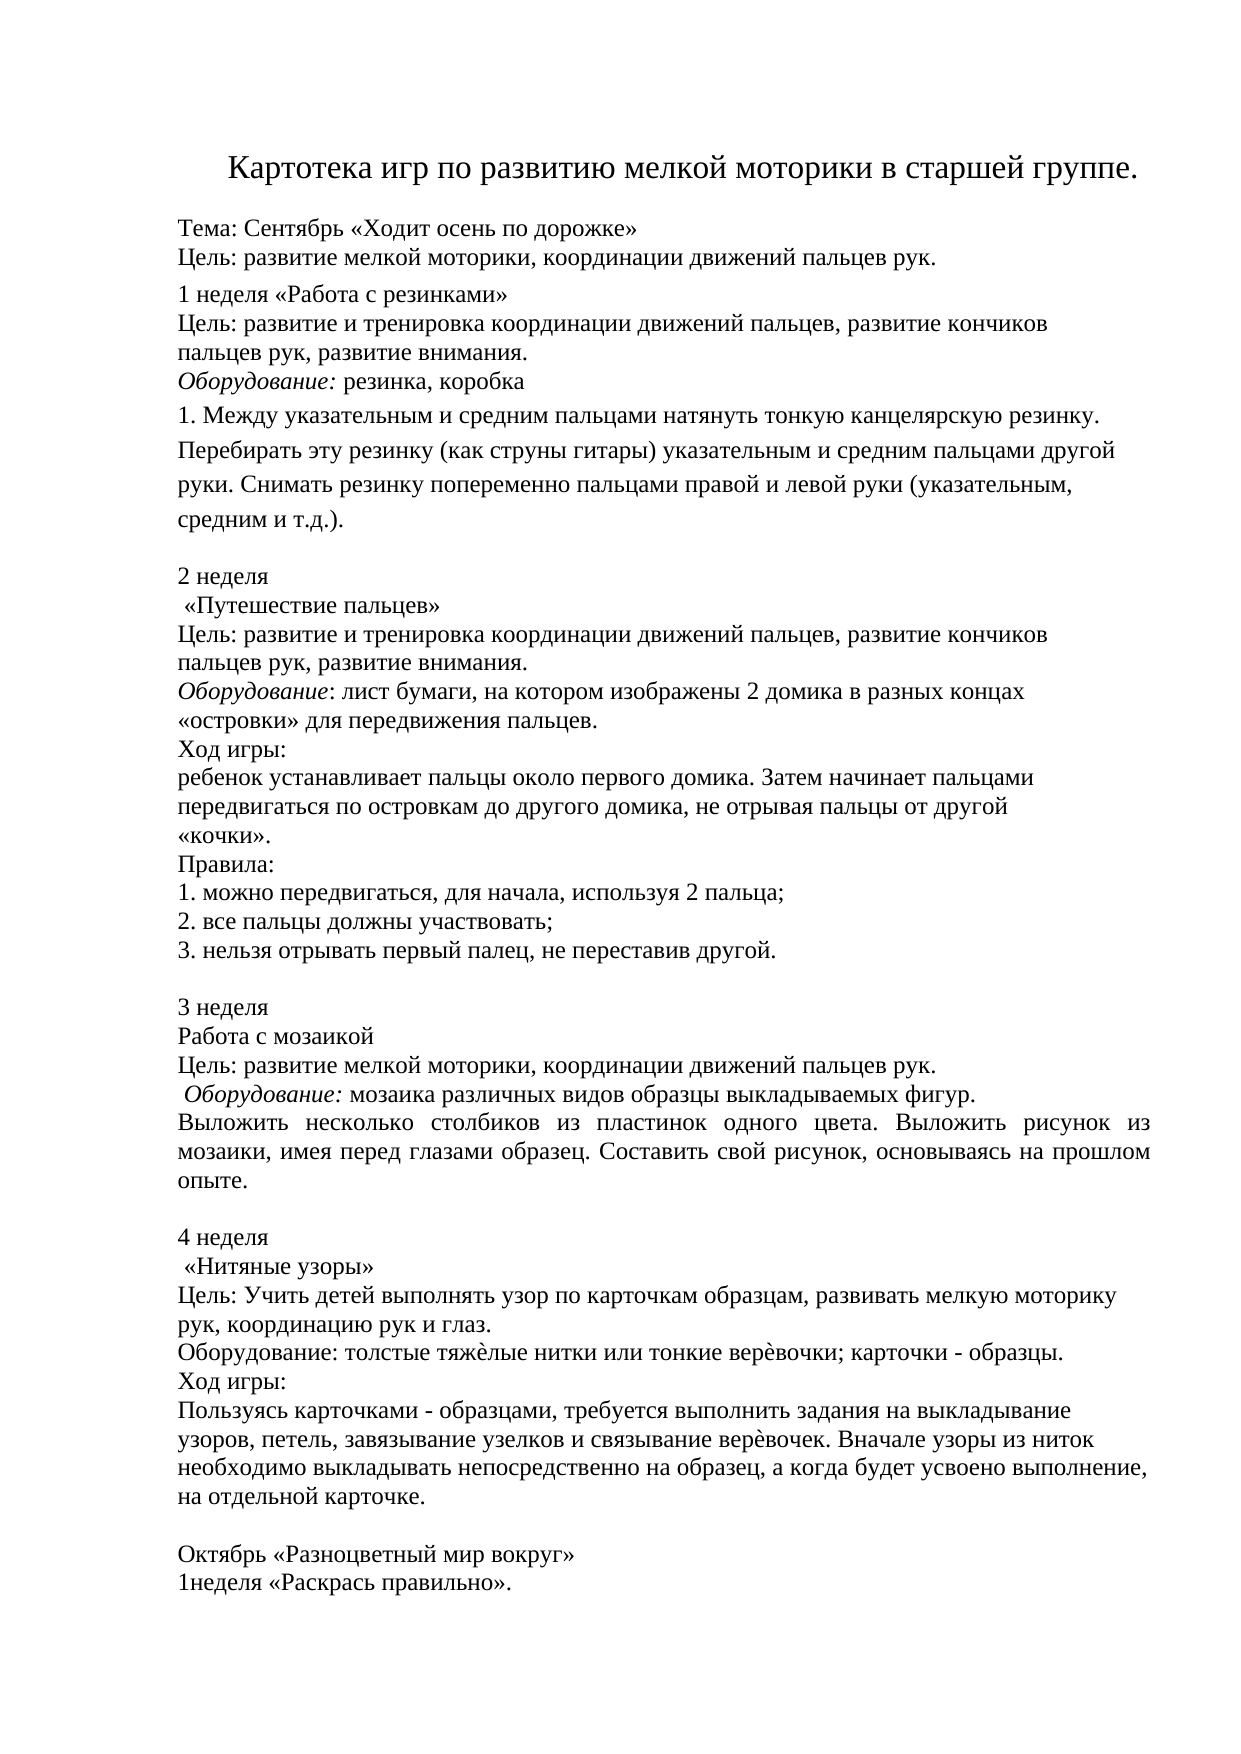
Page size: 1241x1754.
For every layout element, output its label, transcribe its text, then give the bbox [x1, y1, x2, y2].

text Пользуясь карточками - образцами, требуется выполнить задания на выкладывание [177, 1395, 1152, 1424]
text Выложить несколько столбиков из пластинок одного цвета. Выложить рисунок из мозаики, имея перед глазами образец. Составить свой рисунок, основываясь на прошлом опыте. [177, 1107, 1152, 1194]
text пальцев рук, развитие внимания. [177, 337, 1152, 366]
text Цель: развитие и тренировка координации движений пальцев, развитие кончиков [177, 308, 1152, 337]
text Оборудование: мозаика различных видов образцы выкладываемых фигур. [183, 1079, 1152, 1107]
text Цель: развитие мелкой моторики, координации движений пальцев рук. [177, 1050, 1149, 1079]
text Оборудование: толстые тяжѐлые нитки или тонкие верѐвочки; карточки - образцы. [177, 1337, 1152, 1366]
text Октябрь «Разноцветный мир вокруг» [177, 1539, 977, 1567]
text 3 неделя [177, 992, 1152, 1021]
text Ход игры: [177, 1366, 1152, 1395]
text Работа с мозаикой [177, 1021, 1152, 1050]
text «кочки». [177, 820, 1152, 849]
text «островки» для передвижения пальцев. [177, 705, 1152, 734]
text Картотека игр по развитию мелкой моторики в старшей группе. [177, 147, 1152, 185]
text 2. все пальцы должны участвовать; [177, 906, 1152, 935]
text 3. нельзя отрывать первый палец, не переставив другой. [177, 935, 1152, 964]
text «Путешествие пальцев» [177, 590, 1152, 619]
text Тема: Сентябрь «Ходит осень по дорожке» [177, 213, 1152, 242]
text пальцев рук, развитие внимания. [177, 647, 1152, 676]
text 1неделя «Раскрась правильно». [177, 1567, 1152, 1596]
text узоров, петель, завязывание узелков и связывание верѐвочек. Вначале узоры из ниток необходимо выкладывать непосредственно на образец, а когда будет усвоено выполнение, на отдельной карточке. [177, 1424, 1152, 1510]
text Цель: Учить детей выполнять узор по карточкам образцам, развивать мелкую моторику рук, координацию рук и глаз. [177, 1280, 1152, 1337]
text Цель: развитие и тренировка координации движений пальцев, развитие кончиков [177, 619, 1152, 647]
text Оборудование: лист бумаги, на котором изображены 2 домика в разных концах [177, 676, 1152, 705]
text 4 неделя [177, 1222, 1152, 1251]
text Правила: [177, 849, 1152, 877]
text Оборудование: резинка, коробка [177, 366, 1152, 394]
text 1. можно передвигаться, для начала, используя 2 пальца; [177, 877, 1152, 906]
text Ход игры: [177, 734, 1152, 762]
text передвигаться по островкам до другого домика, не отрывая пальцы от другой [177, 791, 1152, 820]
text «Нитяные узоры» [177, 1251, 1152, 1280]
text 2 неделя [177, 561, 1152, 590]
text Цель: развитие мелкой моторики, координации движений пальцев рук. [177, 242, 1152, 271]
text 1 неделя «Работа с резинками» [177, 271, 1152, 308]
text 1. Между указательным и средним пальцами натянуть тонкую канцелярскую резинку. Перебирать эту резинку (как струны гитары) указательным и средним пальцами другой руки. Снимать резинку попеременно пальцами правой и левой руки (указательным, средним и т.д.). [177, 394, 1152, 532]
text ребенок устанавливает пальцы около первого домика. Затем начинает пальцами [177, 762, 1152, 791]
